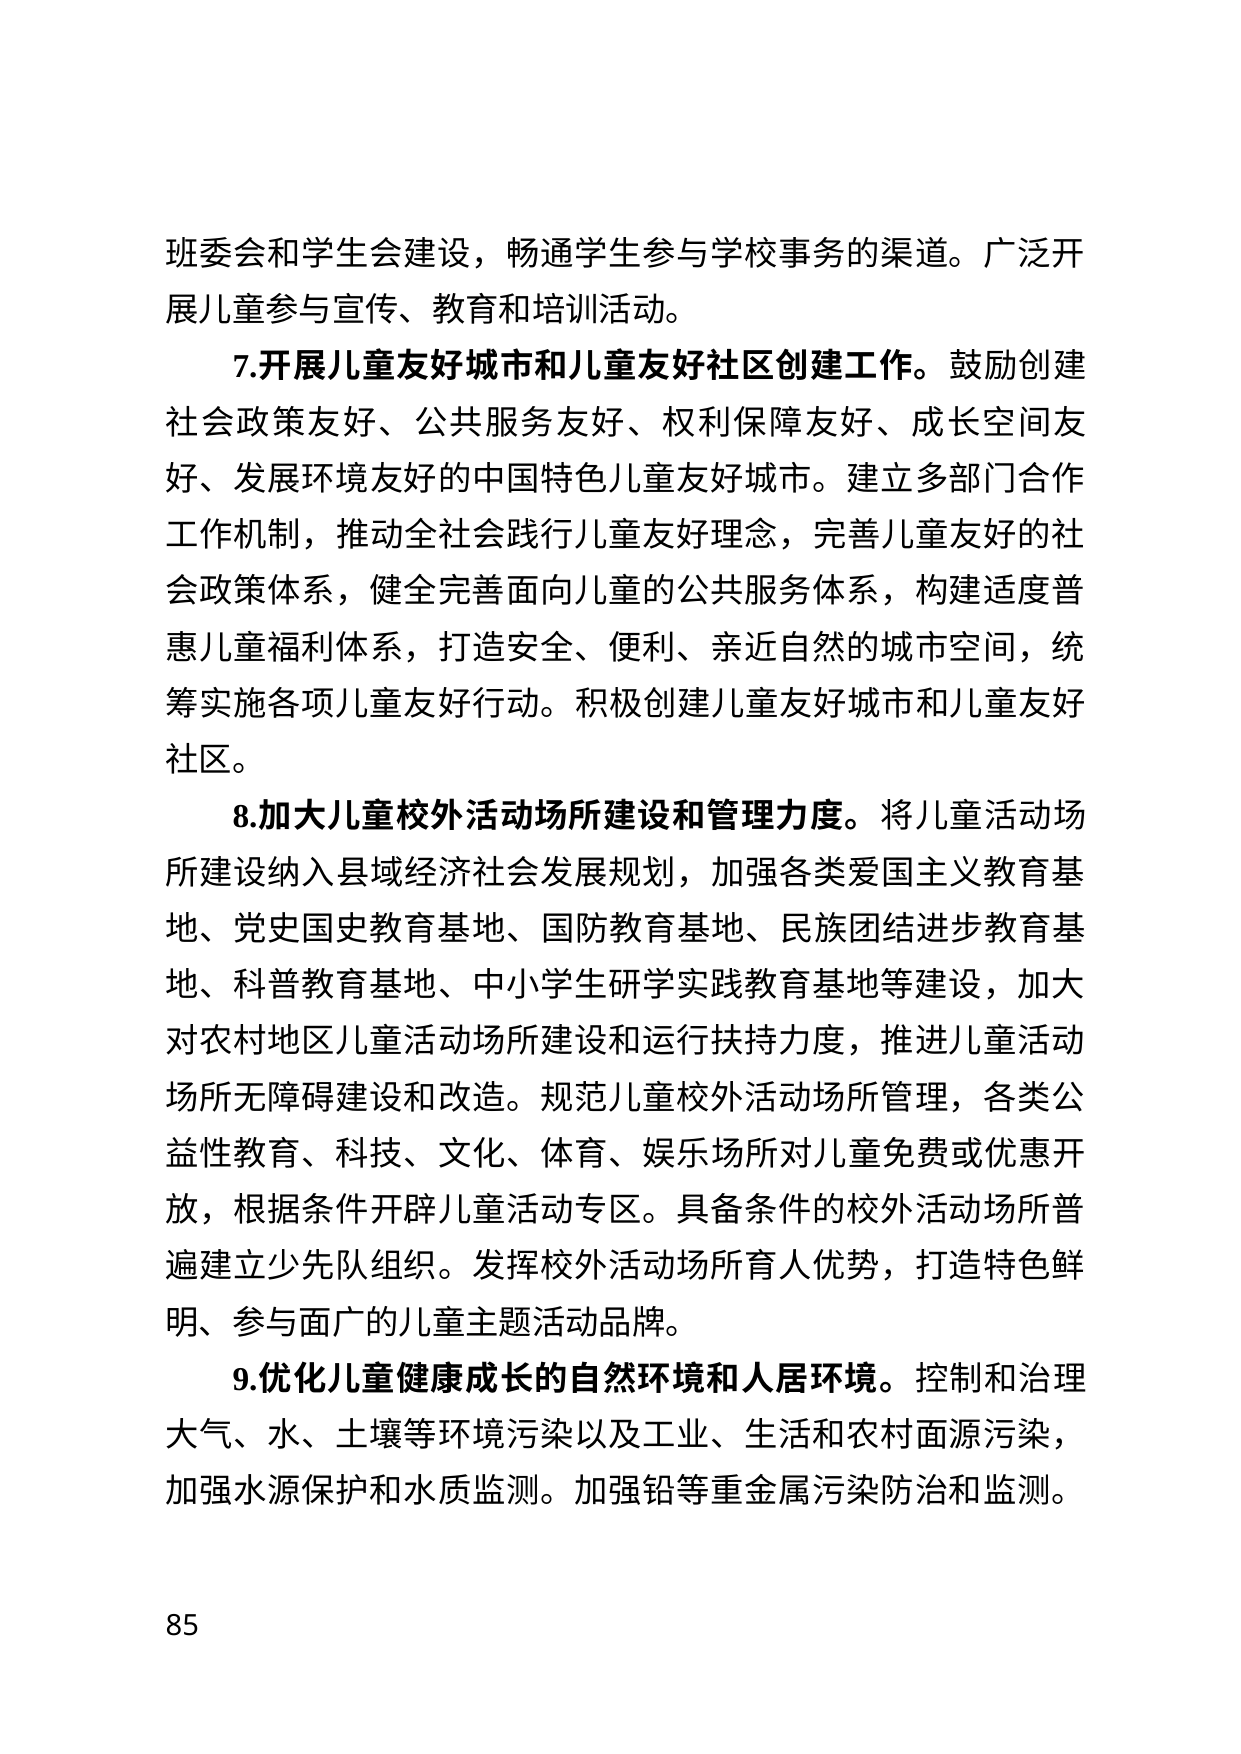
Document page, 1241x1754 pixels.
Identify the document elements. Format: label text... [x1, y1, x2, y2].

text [165, 1345, 1087, 1514]
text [165, 220, 1087, 333]
text 7.开展儿童友好城市和儿童友好社区创建工作。鼓励创建社会政策友好、公共服务友好、权利保障友好、成长空间友好、发展环境友好的中国特色儿童友好城市。建立多部门合作工作机制，推动全社会践行儿童友好理念，完善儿童友好的社会政策体系，健全完善面向儿童的公共服务体系，构建适度普惠儿童福利体系，打造安全、便利、亲近自然的城市空间，统筹实施各项儿童友好行动。积极创建儿童友好城市和儿童友好社区。 [165, 333, 1087, 783]
text 8.加大儿童校外活动场所建设和管理力度。将儿童活动场所建设纳入县域经济社会发展规划，加强各类爱国主义教育基地、党史国史教育基地、国防教育基地、民族团结进步教育基地、科普教育基地、中小学生研学实践教育基地等建设，加大对农村地区儿童活动场所建设和运行扶持力度，推进儿童活动场所无障碍建设和改造。规范儿童校外活动场所管理，各类公益性教育、科技、文化、体育、娱乐场所对儿童免费或优惠开放，根据条件开辟儿童活动专区。具备条件的校外活动场所普遍建立少先队组织。发挥校外活动场所育人优势，打造特色鲜明、参与面广的儿童主题活动品牌。 [165, 783, 1087, 1345]
